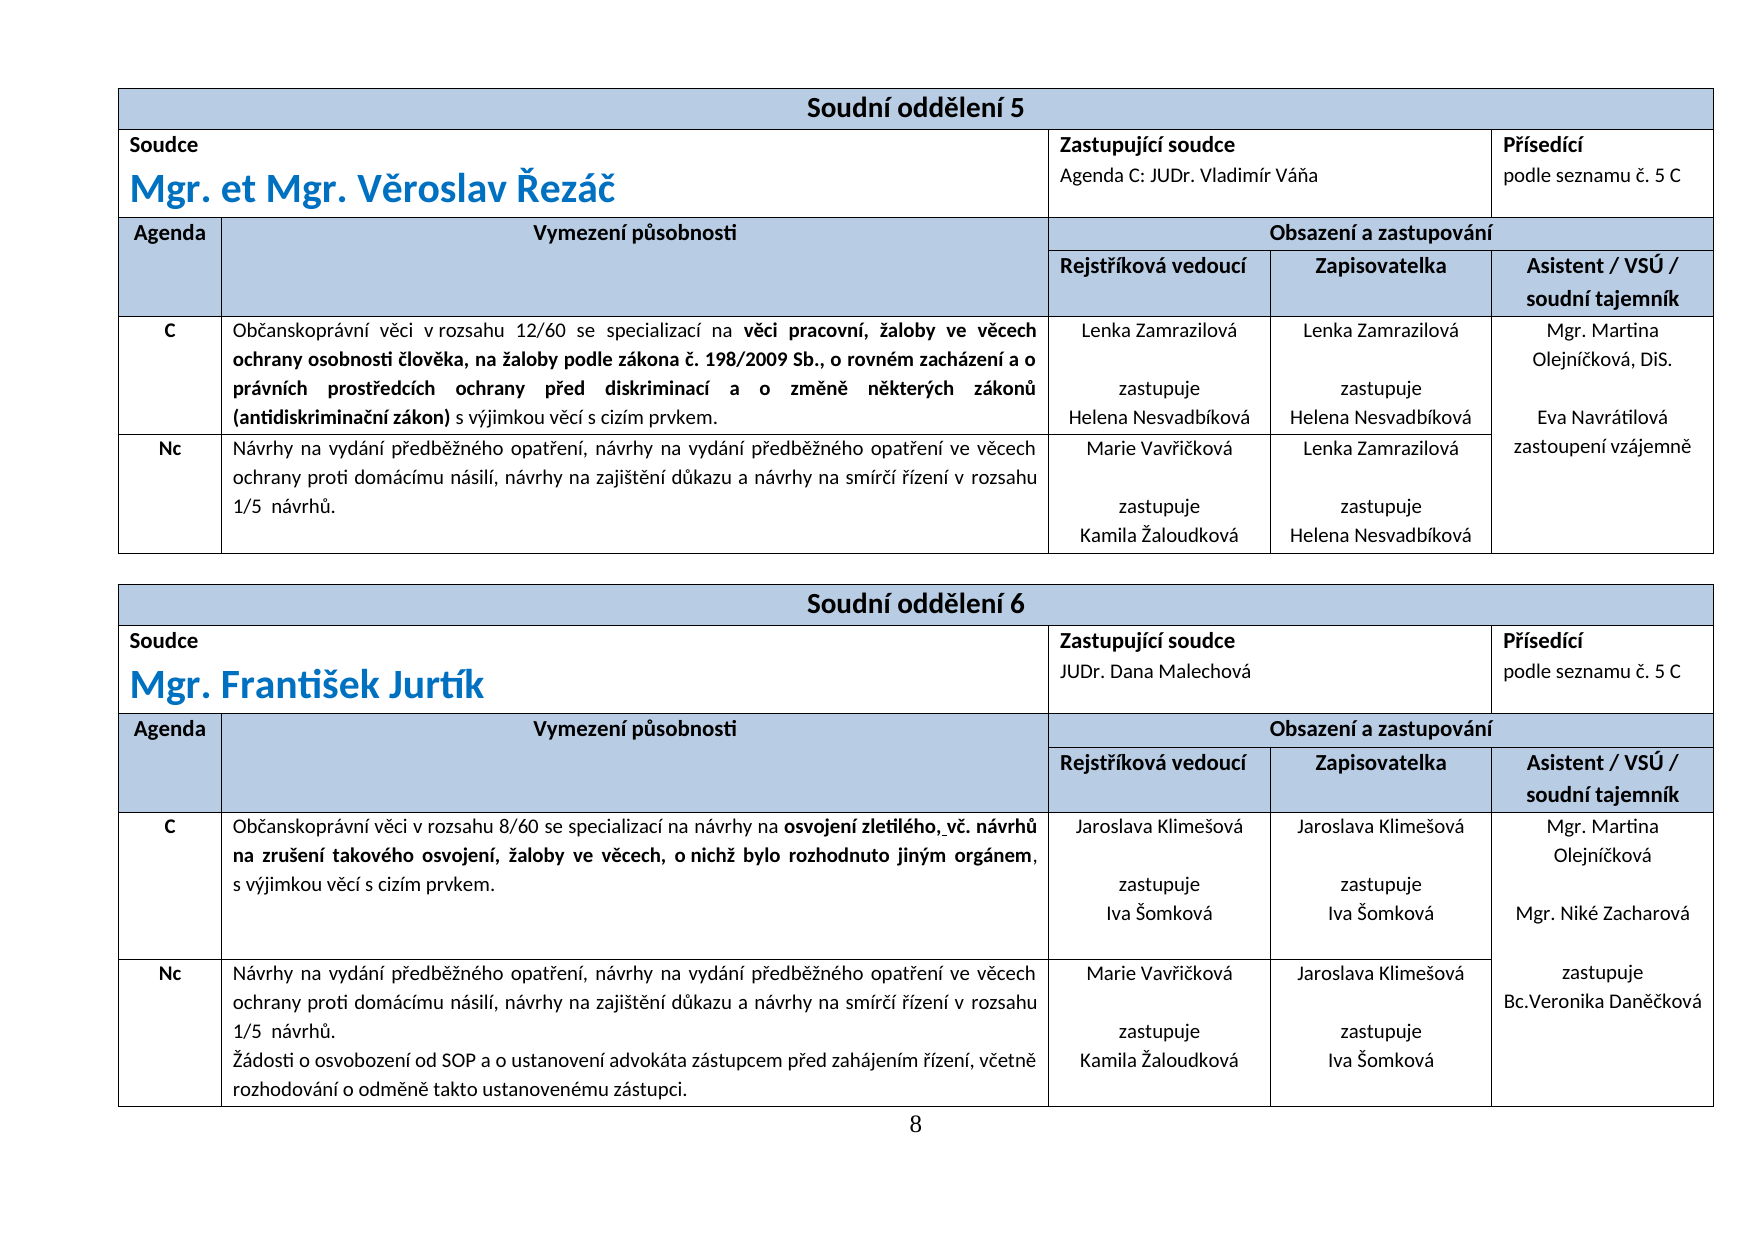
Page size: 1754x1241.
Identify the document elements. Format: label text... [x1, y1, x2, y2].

table_cell Rejstříková vedoucí [1049, 748, 1270, 812]
table_cell Lenka Zamrazilová zastupuje Helena Nesvadbíková [1271, 435, 1491, 552]
table_cell Zastupující soudce JUDr. Dana Malechová [1049, 626, 1491, 713]
table_cell C [119, 317, 221, 434]
table_cell Obsazení a zastupování [1049, 218, 1713, 250]
table_cell C [119, 813, 221, 959]
table_cell Agenda [119, 218, 221, 316]
table_cell Marie Vavřičková zastupuje Kamila Žaloudková [1049, 435, 1270, 552]
table_cell Mgr. Martina Olejníčková Mgr. Niké Zacharová zastupuje Bc.Veronika Daněčková [1492, 813, 1713, 1106]
table_cell Vymezení působnosti [222, 714, 1048, 812]
table_cell Zapisovatelka [1271, 251, 1491, 316]
table_cell Přísedící podle seznamu č. 5 C [1492, 626, 1713, 713]
table_cell Návrhy na vydání předběžného opatření, návrhy na vydání předběžného opatření ve věcech ochrany proti domácímu násilí, návrhy na zajištění důkazu a návrhy na smírčí řízení v rozsahu 1/5 návrhů. [222, 435, 1048, 552]
table_cell Soudce Mgr. František Jurtík [119, 626, 1048, 713]
table_cell Zapisovatelka [1271, 748, 1491, 812]
table_cell Agenda [119, 714, 221, 812]
table_cell Soudce Mgr. et Mgr. Věroslav Řezáč [119, 130, 1048, 217]
table_cell Jaroslava Klimešová zastupuje Iva Šomková [1049, 813, 1270, 959]
table_cell Marie Vavřičková zastupuje Kamila Žaloudková [1049, 960, 1270, 1106]
table_header Soudní oddělení 5 [119, 89, 1713, 129]
table_cell Občanskoprávní věci v rozsahu 8/60 se specializací na návrhy na osvojení zletilého, vč. návrhů na zrušení takového osvojení, žaloby ve věcech, o nichž bylo rozhodnuto jiným orgánem, s výjimkou věcí s cizím prvkem. [222, 813, 1048, 959]
table_cell Nc [119, 435, 221, 552]
table_cell Nc [119, 960, 221, 1106]
table_header Soudní oddělení 6 [119, 585, 1713, 625]
table_cell Asistent / VSÚ / soudní tajemník [1492, 251, 1713, 316]
table_cell Mgr. Martina Olejníčková, DiS. Eva Navrátilová zastoupení vzájemně [1492, 317, 1713, 552]
table_cell Asistent / VSÚ / soudní tajemník [1492, 748, 1713, 812]
table_cell Lenka Zamrazilová zastupuje Helena Nesvadbíková [1049, 317, 1270, 434]
table_cell Jaroslava Klimešová zastupuje Iva Šomková [1271, 960, 1491, 1106]
table_cell Občanskoprávní věci v rozsahu 12/60 se specializací na věci pracovní, žaloby ve věcech ochrany osobnosti člověka, na žaloby podle zákona č. 198/2009 Sb., o rovném zacházení a o právních prostředcích ochrany před diskriminací a o změně některých zákonů (antidiskriminační zákon) s výjimkou věcí s cizím prvkem. [222, 317, 1048, 434]
table_cell Vymezení působnosti [222, 218, 1048, 316]
table_cell Jaroslava Klimešová zastupuje Iva Šomková [1271, 813, 1491, 959]
table_cell Zastupující soudce Agenda C: JUDr. Vladimír Váňa [1049, 130, 1491, 217]
table_cell Rejstříková vedoucí [1049, 251, 1270, 316]
table_cell Obsazení a zastupování [1049, 714, 1713, 747]
table_cell Návrhy na vydání předběžného opatření, návrhy na vydání předběžného opatření ve věcech ochrany proti domácímu násilí, návrhy na zajištění důkazu a návrhy na smírčí řízení v rozsahu 1/5 návrhů. Žádosti o osvobození od SOP a o ustanovení advokáta zástupcem před zahájením řízení, včetně rozhodování o odměně takto ustanovenému zástupci. [222, 960, 1048, 1106]
table_cell Přísedící podle seznamu č. 5 C [1492, 130, 1713, 217]
table_cell Lenka Zamrazilová zastupuje Helena Nesvadbíková [1271, 317, 1491, 434]
